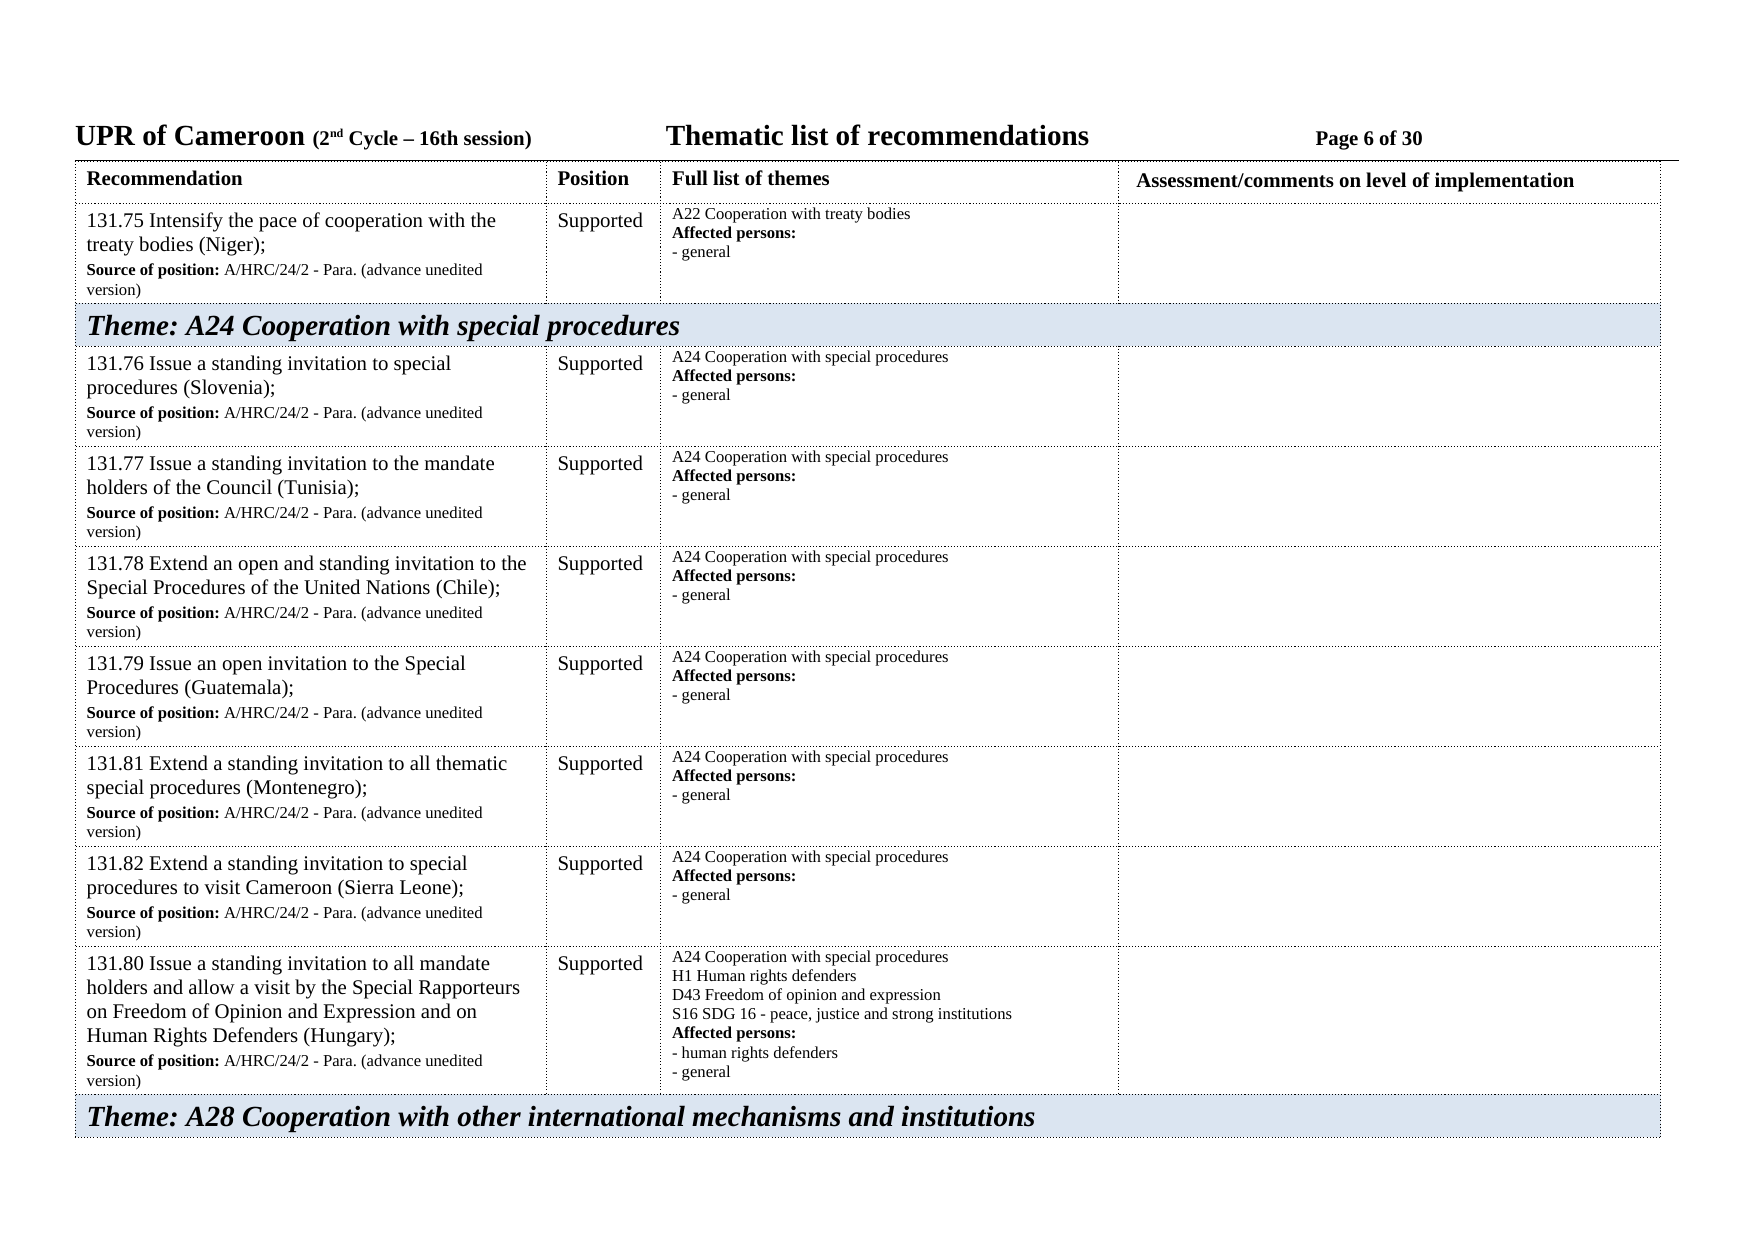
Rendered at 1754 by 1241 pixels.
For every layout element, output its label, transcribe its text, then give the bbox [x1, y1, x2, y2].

table_cell Supported [546, 646, 661, 746]
table_header Full list of themes [661, 161, 1119, 203]
table_cell 131.81 Extend a standing invitation to all thematic special procedures (Montenegro); Source of position: A/HRC/24/2 - Para. (advance unedited version) [75, 746, 546, 846]
table_cell [1119, 346, 1661, 446]
table_cell A24 Cooperation with special procedures Affected persons: - general [661, 646, 1119, 746]
table_cell Supported [546, 546, 661, 646]
table_cell 131.76 Issue a standing invitation to special procedures (Slovenia); Source of position: A/HRC/24/2 - Para. (advance unedited version) [75, 346, 546, 446]
table_cell Supported [546, 346, 661, 446]
table_cell Supported [546, 203, 661, 303]
table_cell A24 Cooperation with special procedures Affected persons: - general [661, 346, 1119, 446]
table_cell 131.75 Intensify the pace of cooperation with the treaty bodies (Niger); Source of position: A/HRC/24/2 - Para. (advance unedited version) [75, 203, 546, 303]
table_cell 131.82 Extend a standing invitation to special procedures to visit Cameroon (Sierra Leone); Source of position: A/HRC/24/2 - Para. (advance unedited version) [75, 846, 546, 946]
table_cell 131.79 Issue an open invitation to the Special Procedures (Guatemala); Source of position: A/HRC/24/2 - Para. (advance unedited version) [75, 646, 546, 746]
table_cell Supported [546, 746, 661, 846]
table_cell A24 Cooperation with special procedures Affected persons: - general [661, 546, 1119, 646]
table_cell Supported [546, 846, 661, 946]
table_cell A24 Cooperation with special procedures Affected persons: - general [661, 746, 1119, 846]
table_cell A24 Cooperation with special procedures H1 Human rights defenders D43 Freedom of opinion and expression S16 SDG 16 - peace, justice and strong institutions Affected persons: - human rights defenders - general [661, 946, 1119, 1094]
table_cell A24 Cooperation with special procedures Affected persons: - general [661, 446, 1119, 546]
table_cell [1119, 946, 1661, 1094]
table_cell [1119, 203, 1661, 303]
table_cell A22 Cooperation with treaty bodies Affected persons: - general [661, 203, 1119, 303]
table_cell [1119, 446, 1661, 546]
table_header Recommendation [75, 161, 546, 203]
table_cell Supported [546, 946, 661, 1094]
table_cell 131.80 Issue a standing invitation to all mandate holders and allow a visit by the Special Rapporteurs on Freedom of Opinion and Expression and on Human Rights Defenders (Hungary); Source of position: A/HRC/24/2 - Para. (advance unedited version) [75, 946, 546, 1094]
table_cell [1119, 646, 1661, 746]
table_cell Theme: A28 Cooperation with other international mechanisms and institutions [75, 1094, 1661, 1137]
table_cell [1119, 746, 1661, 846]
table_cell Supported [546, 446, 661, 546]
table_cell Theme: A24 Cooperation with special procedures [75, 303, 1661, 346]
table_cell 131.78 Extend an open and standing invitation to the Special Procedures of the United Nations (Chile); Source of position: A/HRC/24/2 - Para. (advance unedited version) [75, 546, 546, 646]
table_cell 131.77 Issue a standing invitation to the mandate holders of the Council (Tunisia); Source of position: A/HRC/24/2 - Para. (advance unedited version) [75, 446, 546, 546]
table_cell A24 Cooperation with special procedures Affected persons: - general [661, 846, 1119, 946]
table_cell [1119, 546, 1661, 646]
table_cell [1119, 846, 1661, 946]
table_header Position [546, 161, 661, 203]
table_header Assessment/comments on level of implementation [1119, 161, 1661, 203]
